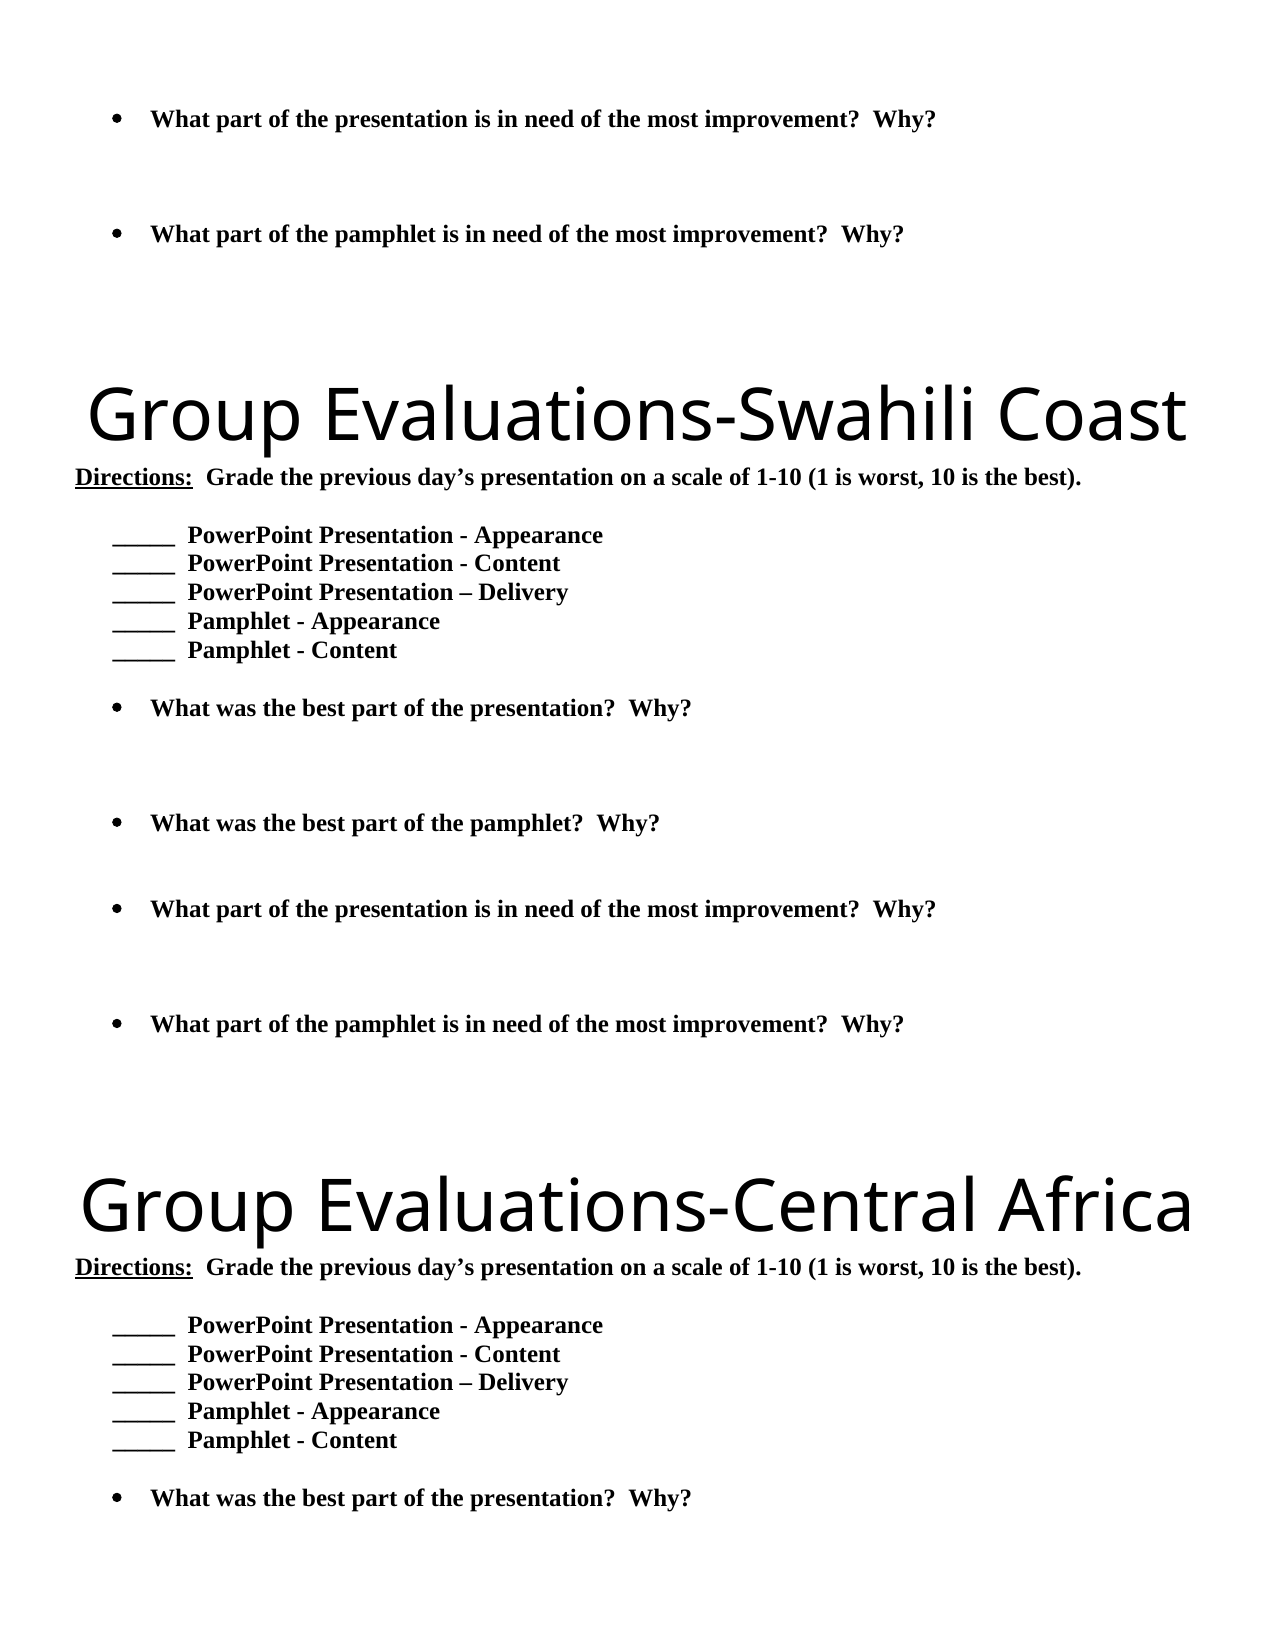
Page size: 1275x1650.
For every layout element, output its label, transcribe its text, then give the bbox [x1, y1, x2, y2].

text _____ Pamphlet - Content [112, 635, 1200, 663]
text _____ Pamphlet - Appearance [112, 1396, 1200, 1425]
list What was the best part of the pamphlet? Why? [112, 808, 1200, 836]
text Directions: Grade the previous day’s presentation on a scale of 1-10 (1 is worst, 10 is the best). [75, 1252, 1200, 1281]
list What was the best part of the presentation? Why? [112, 693, 1200, 721]
text _____ PowerPoint Presentation - Appearance [112, 520, 1200, 548]
text _____ PowerPoint Presentation - Appearance [112, 1310, 1200, 1339]
list What part of the pamphlet is in need of the most improvement? Why? [112, 1009, 1200, 1038]
text Group Evaluations-Central Africa [75, 1153, 1200, 1252]
text _____ Pamphlet - Appearance [112, 606, 1200, 635]
text _____ PowerPoint Presentation – Delivery [112, 577, 1200, 606]
text Group Evaluations-Swahili Coast [75, 363, 1200, 462]
text _____ PowerPoint Presentation - Content [112, 548, 1200, 577]
list What part of the presentation is in need of the most improvement? Why? [112, 104, 1200, 132]
text _____ PowerPoint Presentation – Delivery [112, 1367, 1200, 1396]
list What part of the presentation is in need of the most improvement? Why? [112, 894, 1200, 923]
text _____ PowerPoint Presentation - Content [112, 1339, 1200, 1367]
text Directions: Grade the previous day’s presentation on a scale of 1-10 (1 is worst, 10 is the best). [75, 462, 1200, 491]
text _____ Pamphlet - Content [112, 1425, 1200, 1454]
list What part of the pamphlet is in need of the most improvement? Why? [112, 219, 1200, 247]
list What was the best part of the presentation? Why? [112, 1483, 1200, 1512]
